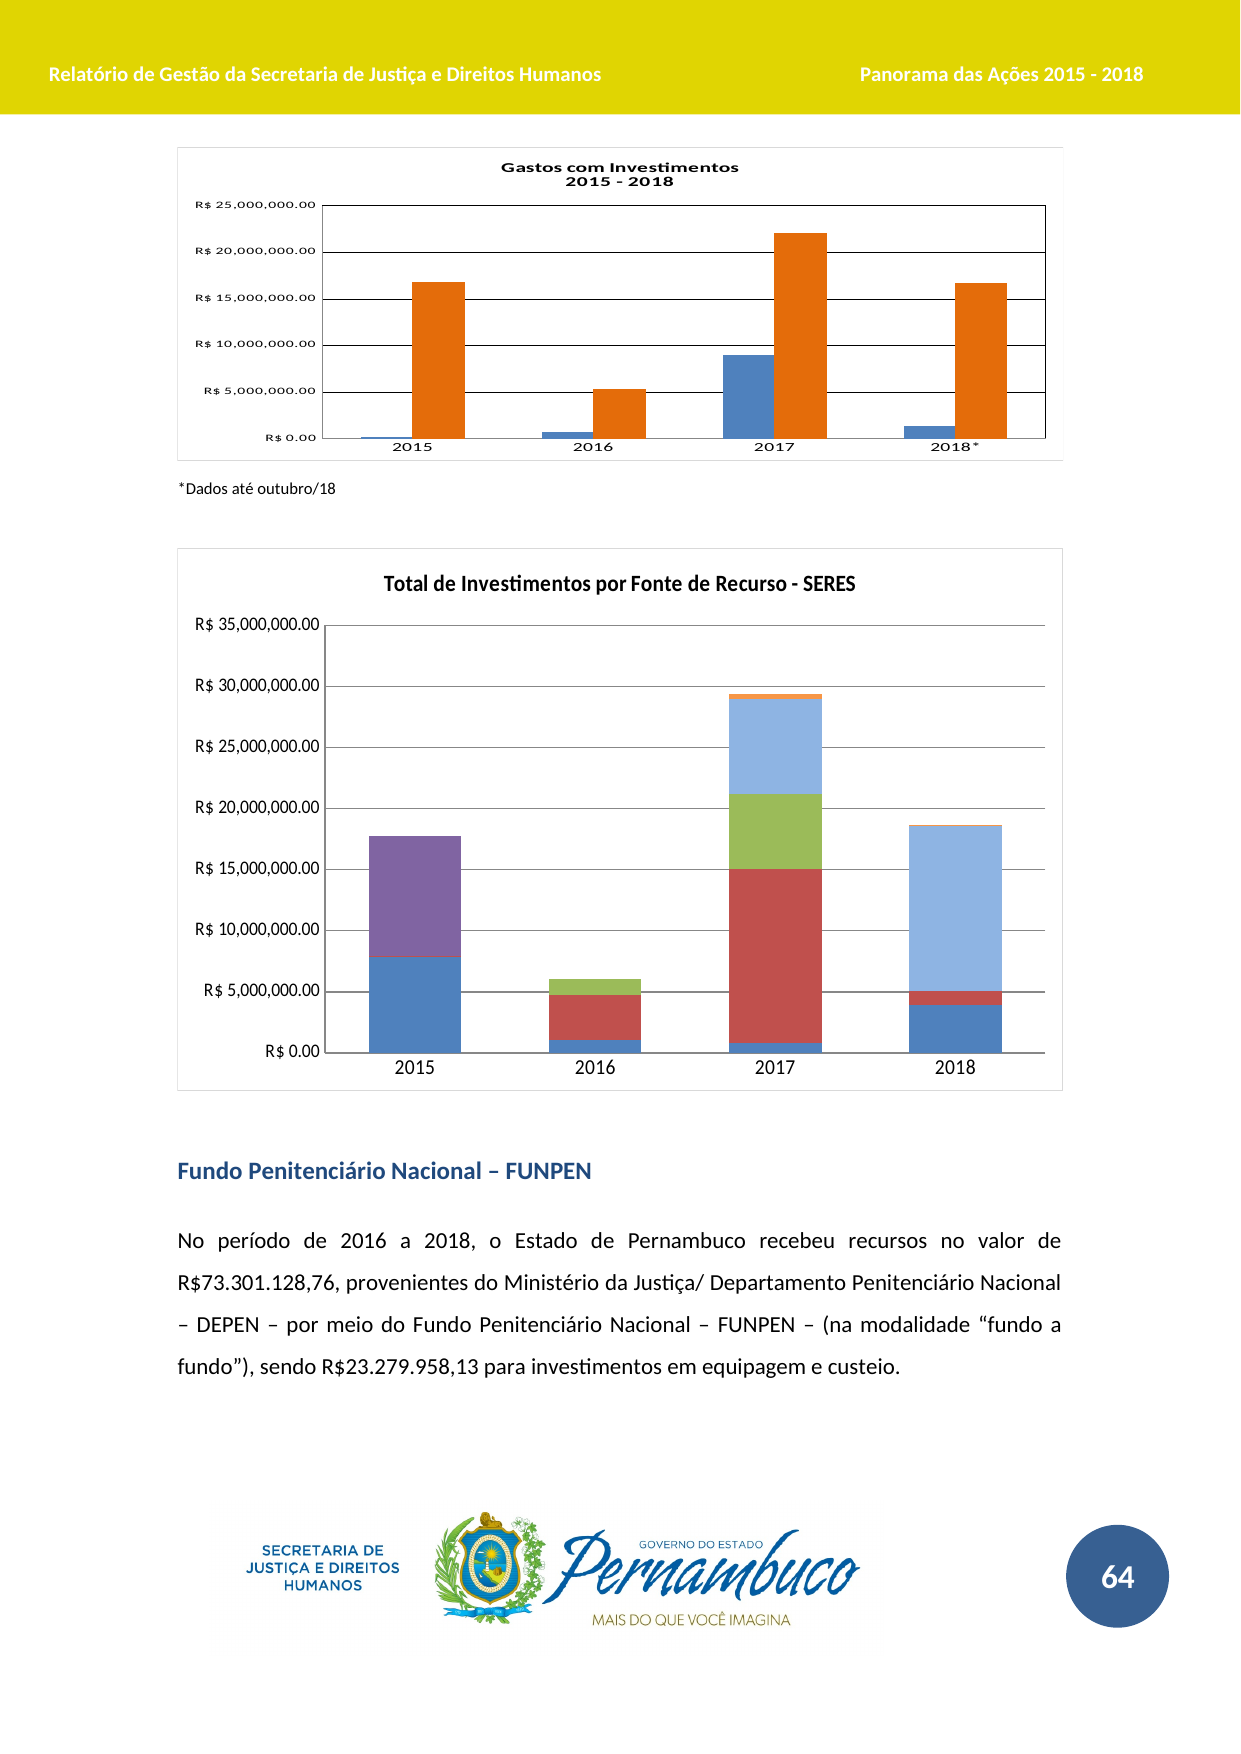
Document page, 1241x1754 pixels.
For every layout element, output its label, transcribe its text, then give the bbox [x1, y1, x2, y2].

text Fundo Penitenciário Nacional – FUNPEN [177, 1156, 1063, 1186]
text No período de 2016 a 2018, o Estado de Pernambuco recebeu recursos no valor de R$73.301.128,76, provenientes do Ministério da Justiça/ Departamento Penitenciário Nacional – DEPEN – por meio do Fundo Penitenciário Nacional – FUNPEN – (na modalidade “fundo a fundo”), sendo R$23.279.958,13 para investimentos em equipagem e custeio. [177, 1226, 1063, 1380]
text *Dados até outubro/18 [177, 478, 1063, 498]
picture [208, 1500, 884, 1656]
